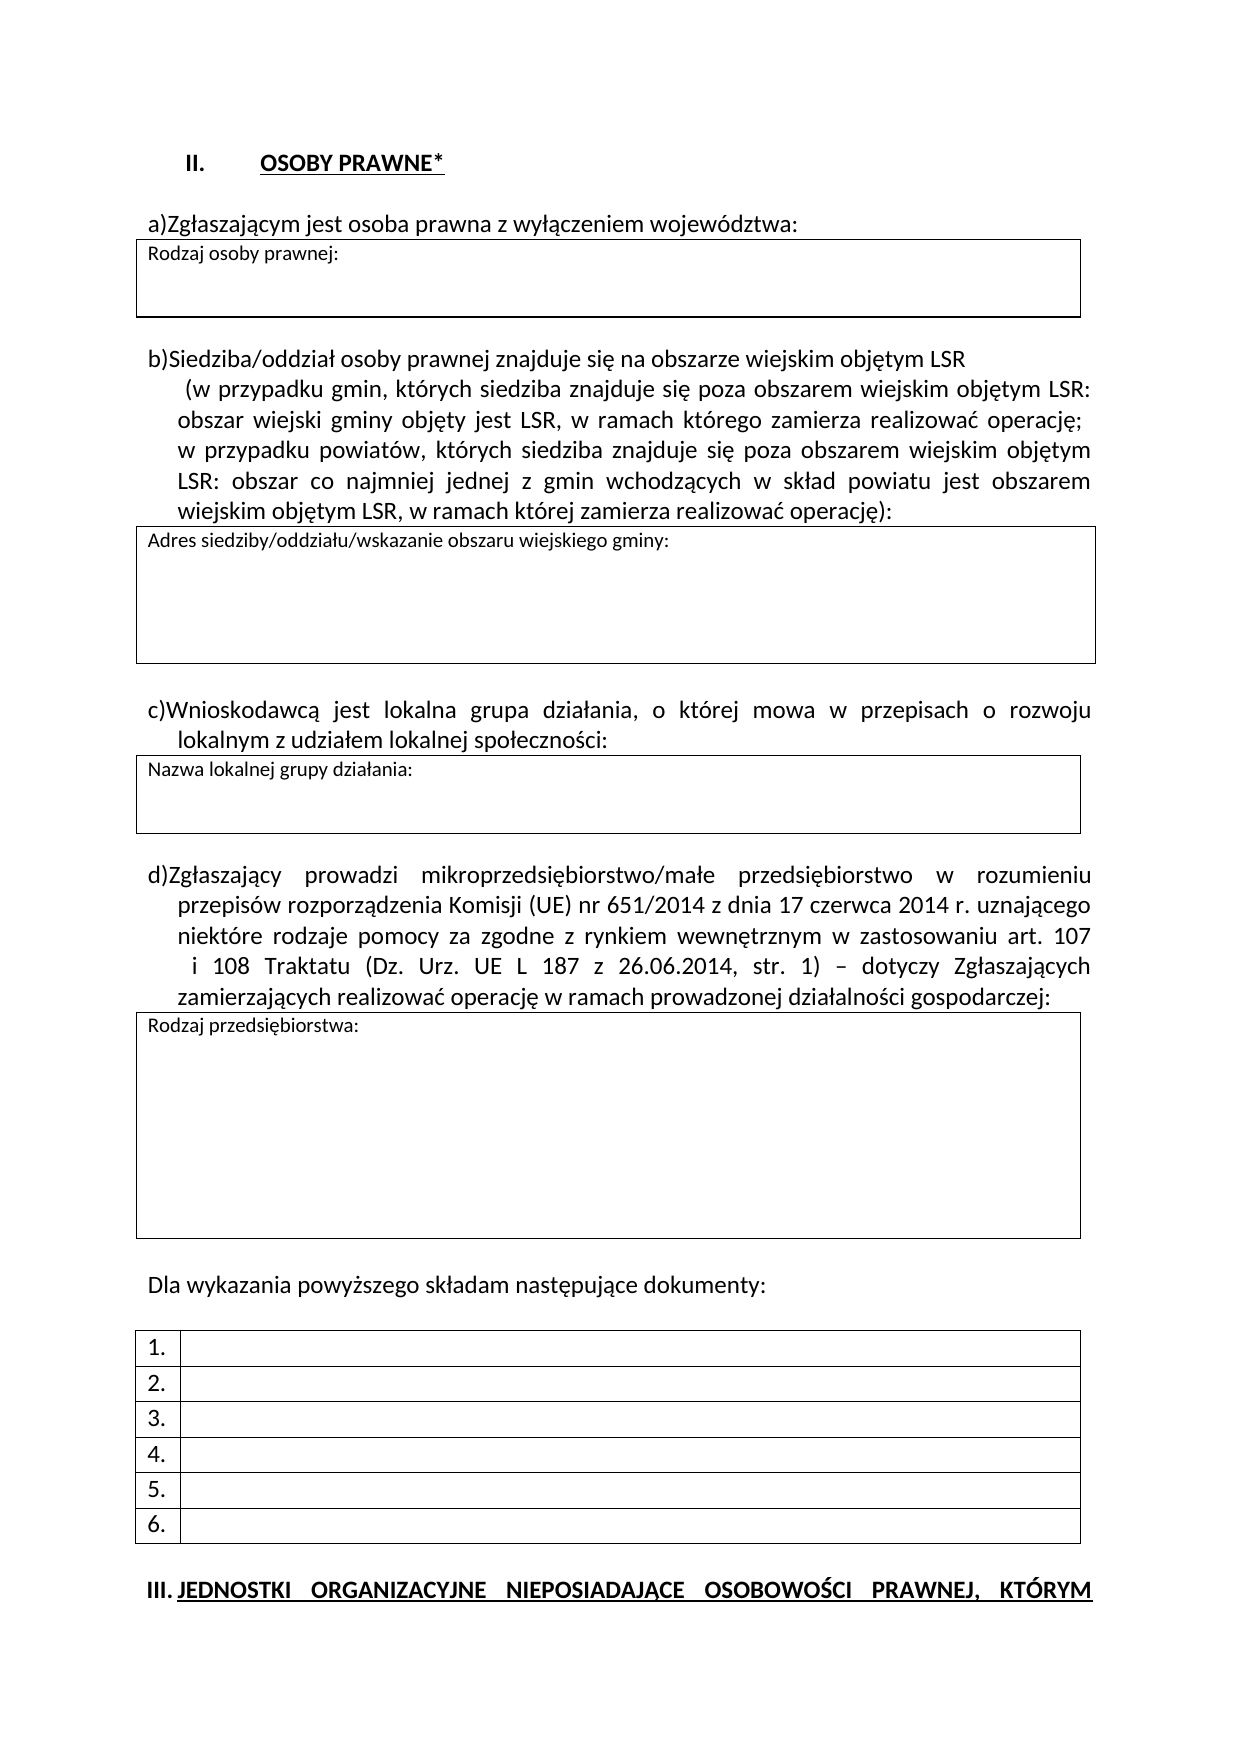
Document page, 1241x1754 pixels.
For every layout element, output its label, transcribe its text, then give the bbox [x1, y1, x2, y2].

table_cell 3. [136, 1402, 180, 1437]
table_cell 5. [136, 1473, 180, 1507]
table_header [181, 1331, 1080, 1366]
text Dla wykazania powyższego składam następujące dokumenty: [148, 1269, 1093, 1300]
table_header Rodzaj osoby prawnej: [137, 240, 1080, 316]
table_cell 4. [136, 1438, 180, 1472]
table_cell [181, 1473, 1080, 1507]
table_cell 6. [136, 1509, 180, 1543]
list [146, 1574, 1093, 1605]
list Siedziba/oddział osoby prawnej znajduje się na obszarze wiejskim objętym LSR (w przypadku gmin, których siedziba znajduje się poza obszarem wiejskim objętym LSR: obszar wiejski gminy objęty jest LSR, w ramach którego zamierza realizować operację; w przypadku powiatów, których siedziba znajduje się poza obszarem wiejskim objętym LSR: obszar co najmniej jednej z gmin wchodzących w skład powiatu jest obszarem wiejskim objętym LSR, w ramach której zamierza realizować operację): [148, 343, 1093, 526]
table_header 1. [136, 1331, 180, 1366]
table_cell [181, 1509, 1080, 1543]
list Zgłaszającym jest osoba prawna z wyłączeniem województwa: [148, 209, 1093, 239]
list Zgłaszający prowadzi mikroprzedsiębiorstwo/małe przedsiębiorstwo w rozumieniu przepisów rozporządzenia Komisji (UE) nr 651/2014 z dnia 17 czerwca 2014 r. uznającego niektóre rodzaje pomocy za zgodne z rynkiem wewnętrznym w zastosowaniu art. 107 i 108 Traktatu (Dz. Urz. UE L 187 z 26.06.2014, str. 1) – dotyczy Zgłaszających zamierzających realizować operację w ramach prowadzonej działalności gospodarczej: [148, 859, 1093, 1012]
table_cell [181, 1438, 1080, 1472]
table_cell [181, 1367, 1080, 1401]
table_header Adres siedziby/oddziału/wskazanie obszaru wiejskiego gminy: [137, 527, 1095, 663]
list OSOBY PRAWNE* [185, 148, 1093, 178]
table_cell [181, 1402, 1080, 1437]
table_header Rodzaj przedsiębiorstwa: [137, 1013, 1080, 1238]
table_header Nazwa lokalnej grupy działania: [137, 756, 1080, 832]
table_cell 2. [136, 1367, 180, 1401]
list Wnioskodawcą jest lokalna grupa działania, o której mowa w przepisach o rozwoju lokalnym z udziałem lokalnej społeczności: [148, 694, 1093, 755]
